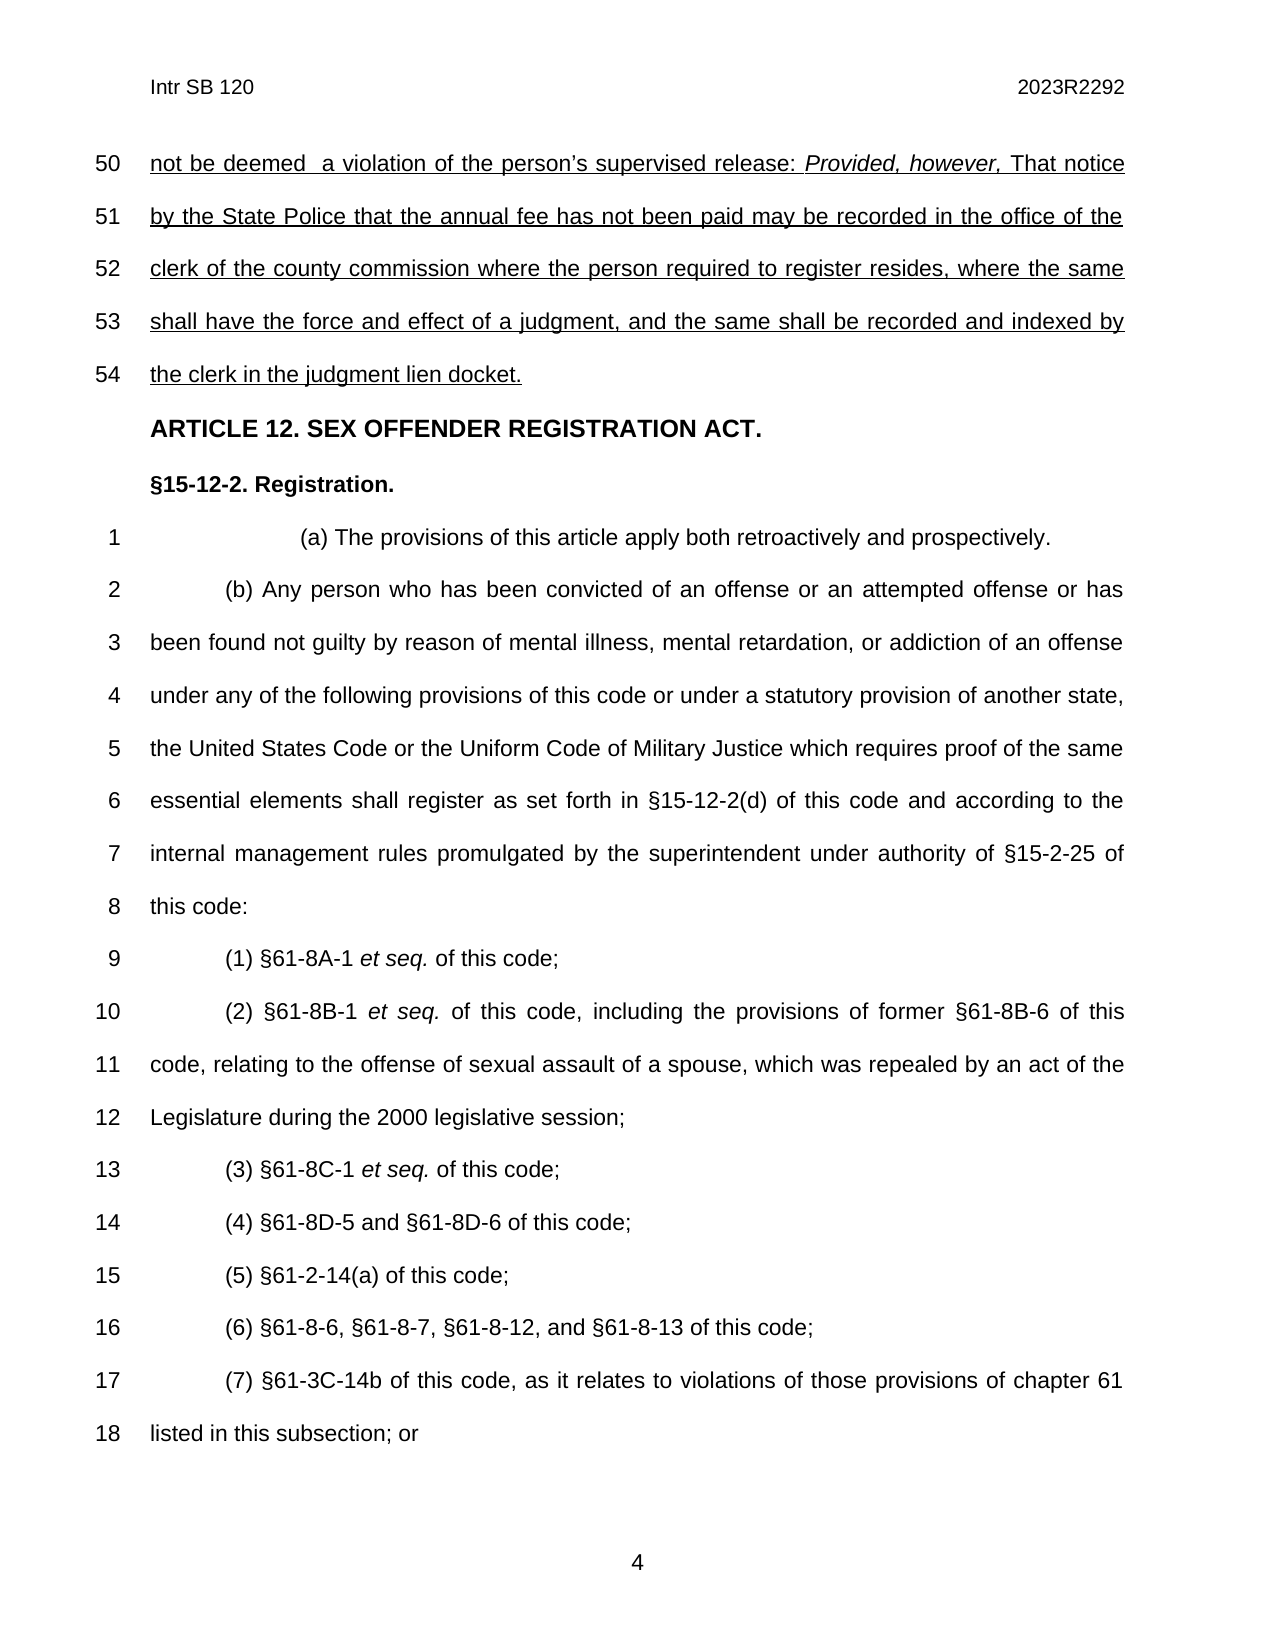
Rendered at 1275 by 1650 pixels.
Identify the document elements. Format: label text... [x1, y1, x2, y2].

text (b) Any person who has been convicted of an offense or an attempted offense or has been found not guilty by reason of mental illness, mental retardation, or addiction of an offense under any of the following provisions of this code or under a statutory provision of another state, the United States Code or the Uniform Code of Military Justice which requires proof of the same essential elements shall register as set forth in §15-12-2(d) of this code and according to the internal management rules promulgated by the superintendent under authority of §15-2-25 of this code: [150, 576, 1125, 919]
text (a) The provisions of this article apply both retroactively and prospectively. [225, 524, 1125, 550]
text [150, 150, 1125, 173]
text (7) §61-3C-14b of this code, as it relates to violations of those provisions of chapter 61 listed in this subsection; or [150, 1367, 1125, 1446]
text (6) §61-8-6, §61-8-7, §61-8-12, and §61-8-13 of this code; [150, 1314, 1125, 1341]
text (4) §61-8D-5 and §61-8D-6 of this code; [150, 1209, 1125, 1235]
text (3) §61-8C-1 et seq. of this code; [150, 1156, 1125, 1183]
subtitle §15-12-2. Registration. [150, 471, 1125, 497]
subtitle ARTICLE 12. SEX OFFENDER REGISTRATION ACT. [150, 413, 1125, 442]
text (1) §61-8A-1 et seq. of this code; [150, 945, 1125, 972]
text (2) §61-8B-1 et seq. of this code, including the provisions of former §61-8B-6 of this code, relating to the offense of sexual assault of a spouse, which was repealed by an act of the Legislature during the 2000 legislative session; [150, 998, 1125, 1130]
text (5) §61-2-14(a) of this code; [150, 1262, 1125, 1288]
